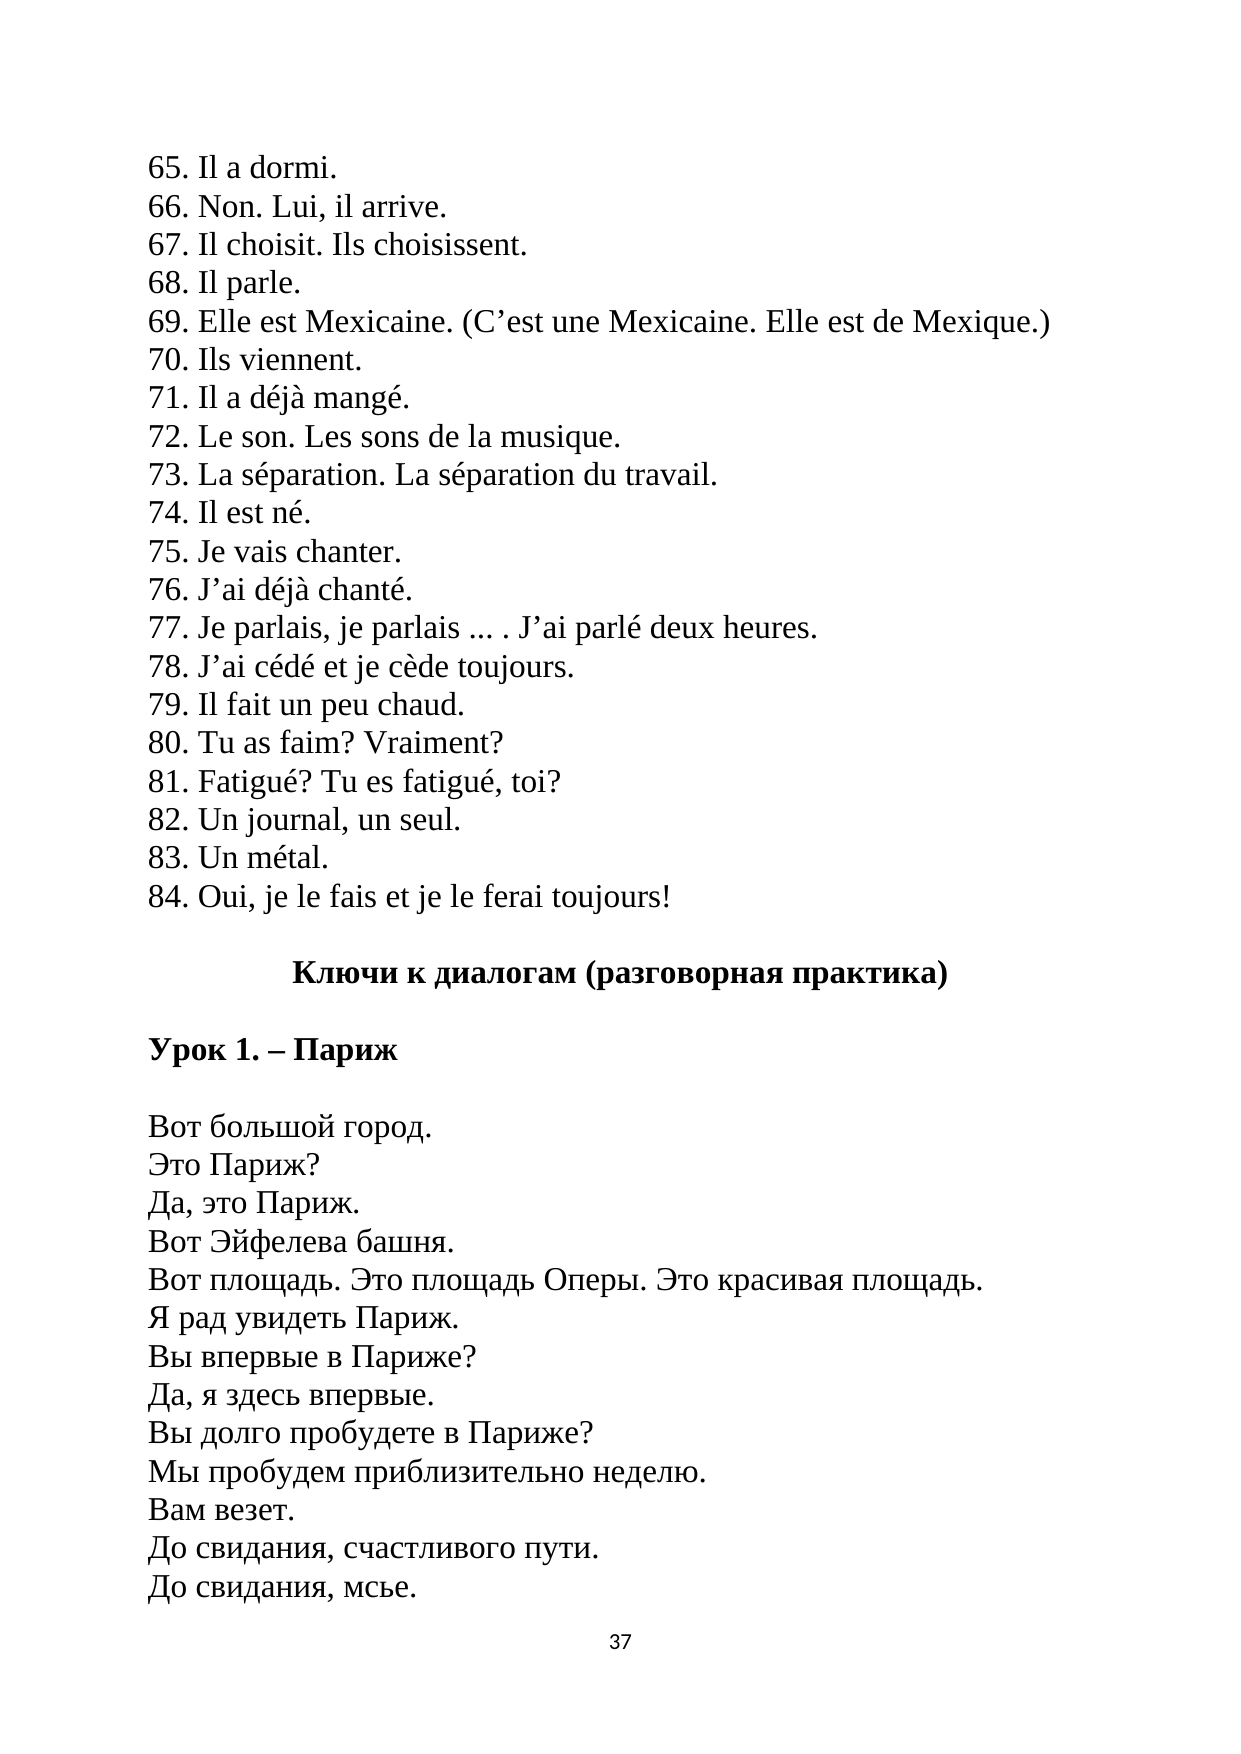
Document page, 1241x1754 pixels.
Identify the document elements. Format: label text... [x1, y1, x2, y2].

text 83. Un métal. [148, 838, 1092, 876]
text Вы впервые в Париже? [148, 1336, 1092, 1374]
text Это Париж? [148, 1144, 1092, 1183]
text 73. La séparation. La séparation du travail. [148, 454, 1092, 493]
text Вот Эйфелева башня. [148, 1221, 1092, 1259]
text Ключи к диалогам (разговорная практика) [148, 953, 1092, 991]
text 80. Tu as faim? Vraiment? [148, 723, 1092, 761]
text 82. Un journal, un seul. [148, 799, 1092, 838]
text Я рад увидеть Париж. [148, 1298, 1092, 1336]
text До свидания, счастливого пути. [148, 1528, 1092, 1566]
text 81. Fatigué? Tu es fatigué, toi? [148, 761, 1092, 799]
text 65. Il a dormi. [148, 148, 1092, 186]
text 67. Il choisit. Ils choisissent. [148, 224, 1092, 263]
text 76. J’ai déjà chanté. [148, 569, 1092, 608]
text Урок 1. – Париж [148, 1029, 1092, 1068]
text Вы долго пробудете в Париже? [148, 1413, 1092, 1451]
text 69. Elle est Mexicaine. (C’est une Mexicaine. Elle est de Mexique.) [148, 301, 1092, 339]
text 78. J’ai cédé et je cède toujours. [148, 646, 1092, 684]
text Мы пробудем приблизительно неделю. [148, 1451, 1092, 1489]
text 84. Oui, je le fais et je le ferai toujours! [148, 876, 1092, 914]
text 70. Ils viennent. [148, 339, 1092, 378]
text 79. Il fait un peu chaud. [148, 684, 1092, 723]
text 71. Il a déjà mangé. [148, 378, 1092, 416]
text 66. Non. Lui, il arrive. [148, 186, 1092, 224]
text Вам везет. [148, 1489, 1092, 1528]
text 68. Il parle. [148, 263, 1092, 301]
text До свидания, мсье. [148, 1566, 1092, 1604]
text 75. Je vais chanter. [148, 531, 1092, 569]
text 72. Le son. Les sons de la musique. [148, 416, 1092, 454]
text 77. Je parlais, je parlais ... . J’ai parlé deux heures. [148, 608, 1092, 646]
text Вот площадь. Это площадь Оперы. Это красивая площадь. [148, 1259, 1092, 1298]
text Да, это Париж. [148, 1183, 1092, 1221]
text Вот большой город. [148, 1106, 1092, 1144]
text Да, я здесь впервые. [148, 1374, 1092, 1413]
text 74. Il est né. [148, 493, 1092, 531]
